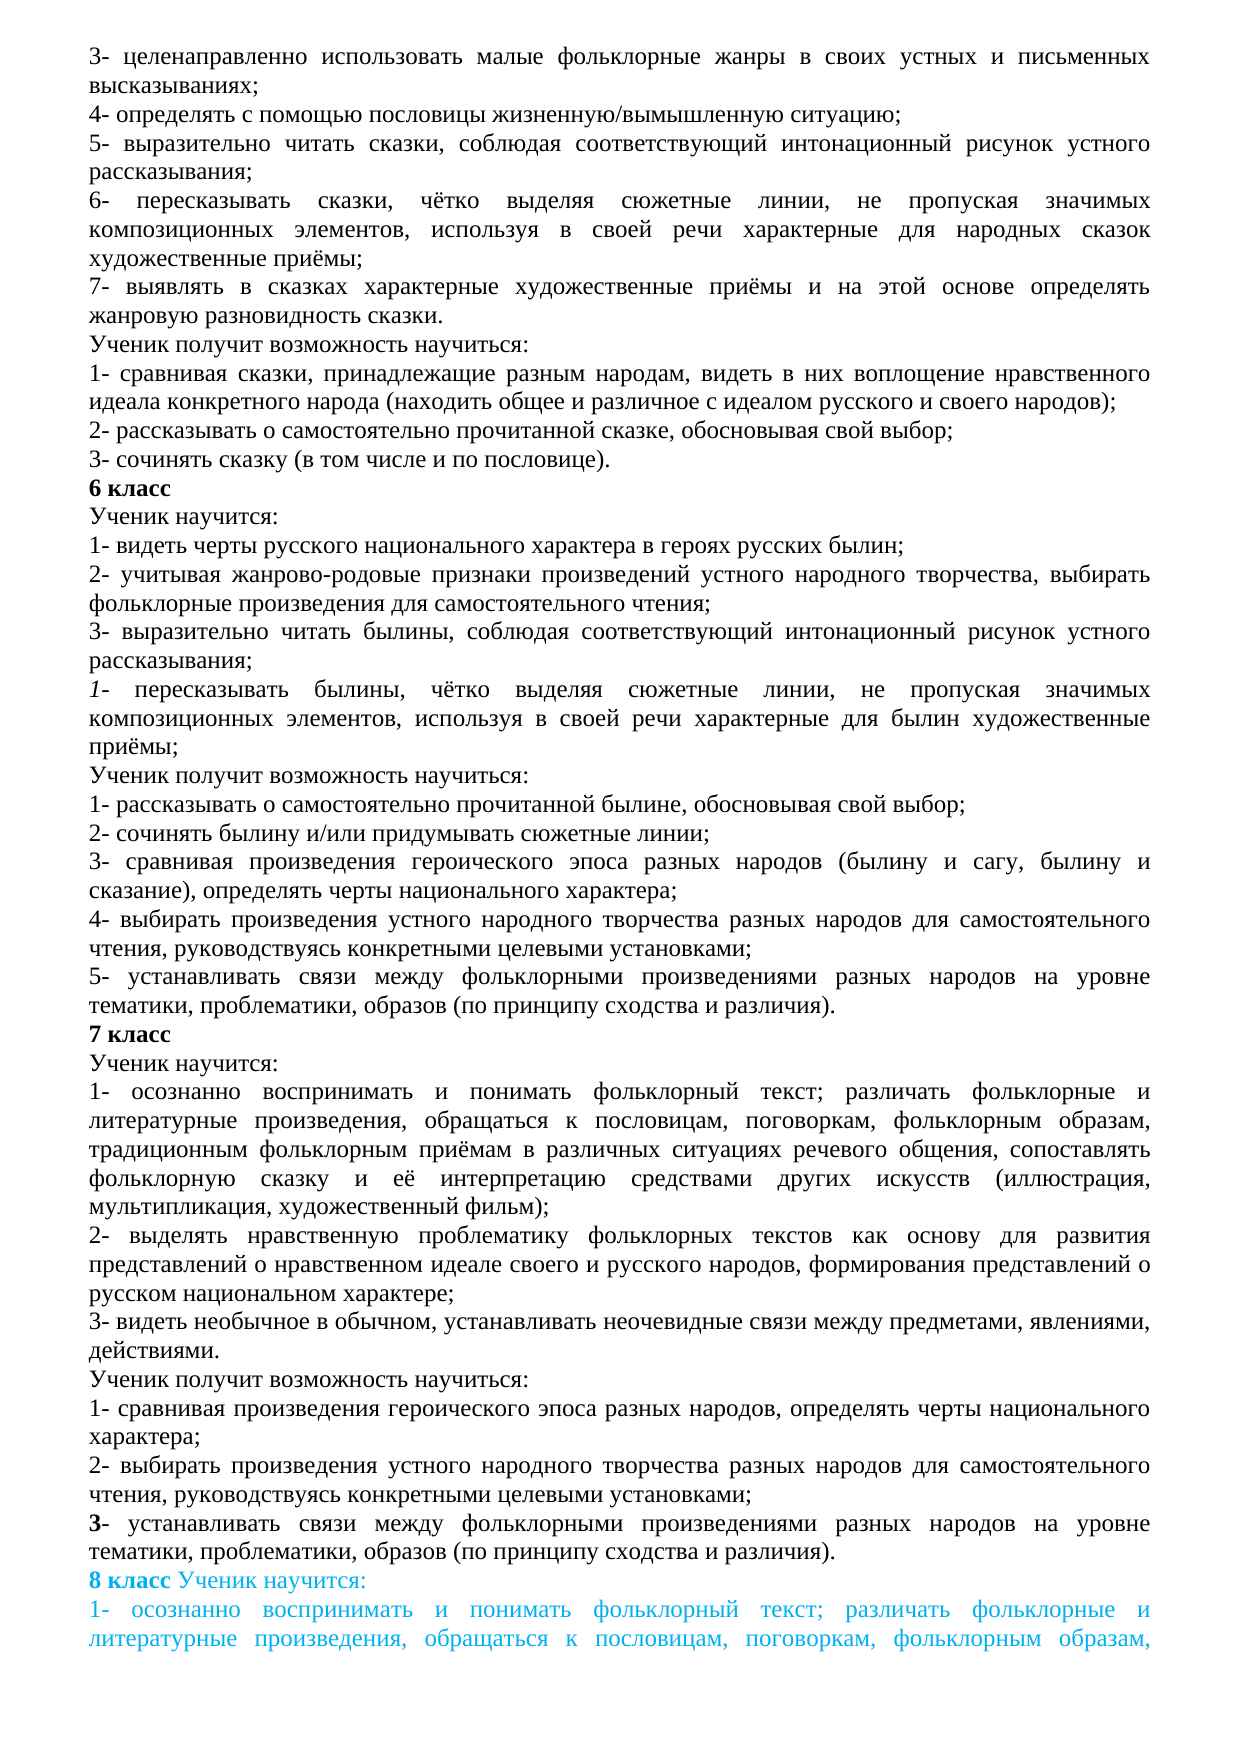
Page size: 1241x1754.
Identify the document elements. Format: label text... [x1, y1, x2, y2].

picture [114, 1635, 119, 1644]
list - устанавливать связи между фольклорными произведениями разных народов на уровне тематики, проблематики, образов (по принципу сходства и различия). [89, 961, 1152, 1019]
list - видеть черты русского национального характера в героях русских былин; [89, 530, 1152, 559]
list - рассказывать о самостоятельно прочитанной сказке, обосновывая свой выбор; [89, 415, 1152, 444]
list - сочинять былину и/или придумывать сюжетные линии; [89, 818, 1152, 846]
text 8 класс Ученик научится: [89, 1565, 1152, 1594]
list - сравнивая произведения героического эпоса разных народов, определять черты национального характера; [89, 1393, 1152, 1450]
list - выявлять в сказках характерные художественные приёмы и на этой основе определять жанровую разновидность сказки. [89, 271, 1152, 329]
list - выразительно читать былины, соблюдая соответствующий интонационный рисунок устного рассказывания; [89, 616, 1152, 674]
list - определять с помощью пословицы жизненную/вымышленную ситуацию; [89, 99, 1152, 128]
text Ученик научится: [89, 501, 1152, 530]
text Ученик получит возможность научиться: [89, 1364, 1152, 1393]
list - рассказывать о самостоятельно прочитанной былине, обосновывая свой выбор; [89, 789, 1152, 818]
list - сравнивая произведения героического эпоса разных народов (былину и сагу, былину и сказание), определять черты национального характера; [89, 846, 1152, 904]
text Ученик научится: [89, 1048, 1152, 1076]
list - пересказывать былины, чётко выделяя сюжетные линии, не пропуская значимых композиционных элементов, используя в своей речи характерные для былин художественные приёмы; [89, 674, 1152, 760]
list - пересказывать сказки, чётко выделяя сюжетные линии, не пропуская значимых композиционных элементов, используя в своей речи характерные для народных сказок художественные приёмы; [89, 185, 1152, 271]
list - выбирать произведения устного народного творчества разных народов для самостоятельного чтения, руководствуясь конкретными целевыми установками; [89, 904, 1152, 961]
list - видеть необычное в обычном, устанавливать неочевидные связи между предметами, явлениями, действиями. [89, 1306, 1152, 1364]
text 6 класс [89, 473, 1152, 501]
picture [805, 1606, 810, 1615]
text 7 класс [89, 1019, 1152, 1048]
text Ученик получит возможность научиться: [89, 329, 1152, 358]
list - сравнивая сказки, принадлежащие разным народам, видеть в них воплощение нравственного идеала конкретного народа (находить общее и различное с идеалом русского и своего народов); [89, 358, 1152, 415]
text Ученик получит возможность научиться: [89, 760, 1152, 789]
list - устанавливать связи между фольклорными произведениями разных народов на уровне тематики, проблематики, образов (по принципу сходства и различия). [89, 1508, 1152, 1565]
list - сочинять сказку (в том числе и по пословице). [89, 444, 1152, 473]
list - выбирать произведения устного народного творчества разных народов для самостоятельного чтения, руководствуясь конкретными целевыми установками; [89, 1450, 1152, 1508]
list - учитывая жанрово-родовые признаки произведений устного народного творчества, выбирать фольклорные произведения для самостоятельного чтения; [89, 559, 1152, 616]
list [89, 1594, 1152, 1651]
list - целенаправленно использовать малые фольклорные жанры в своих устных и письменных высказываниях; [89, 41, 1152, 99]
list - выразительно читать сказки, соблюдая соответствующий интонационный рисунок устного рассказывания; [89, 128, 1152, 185]
